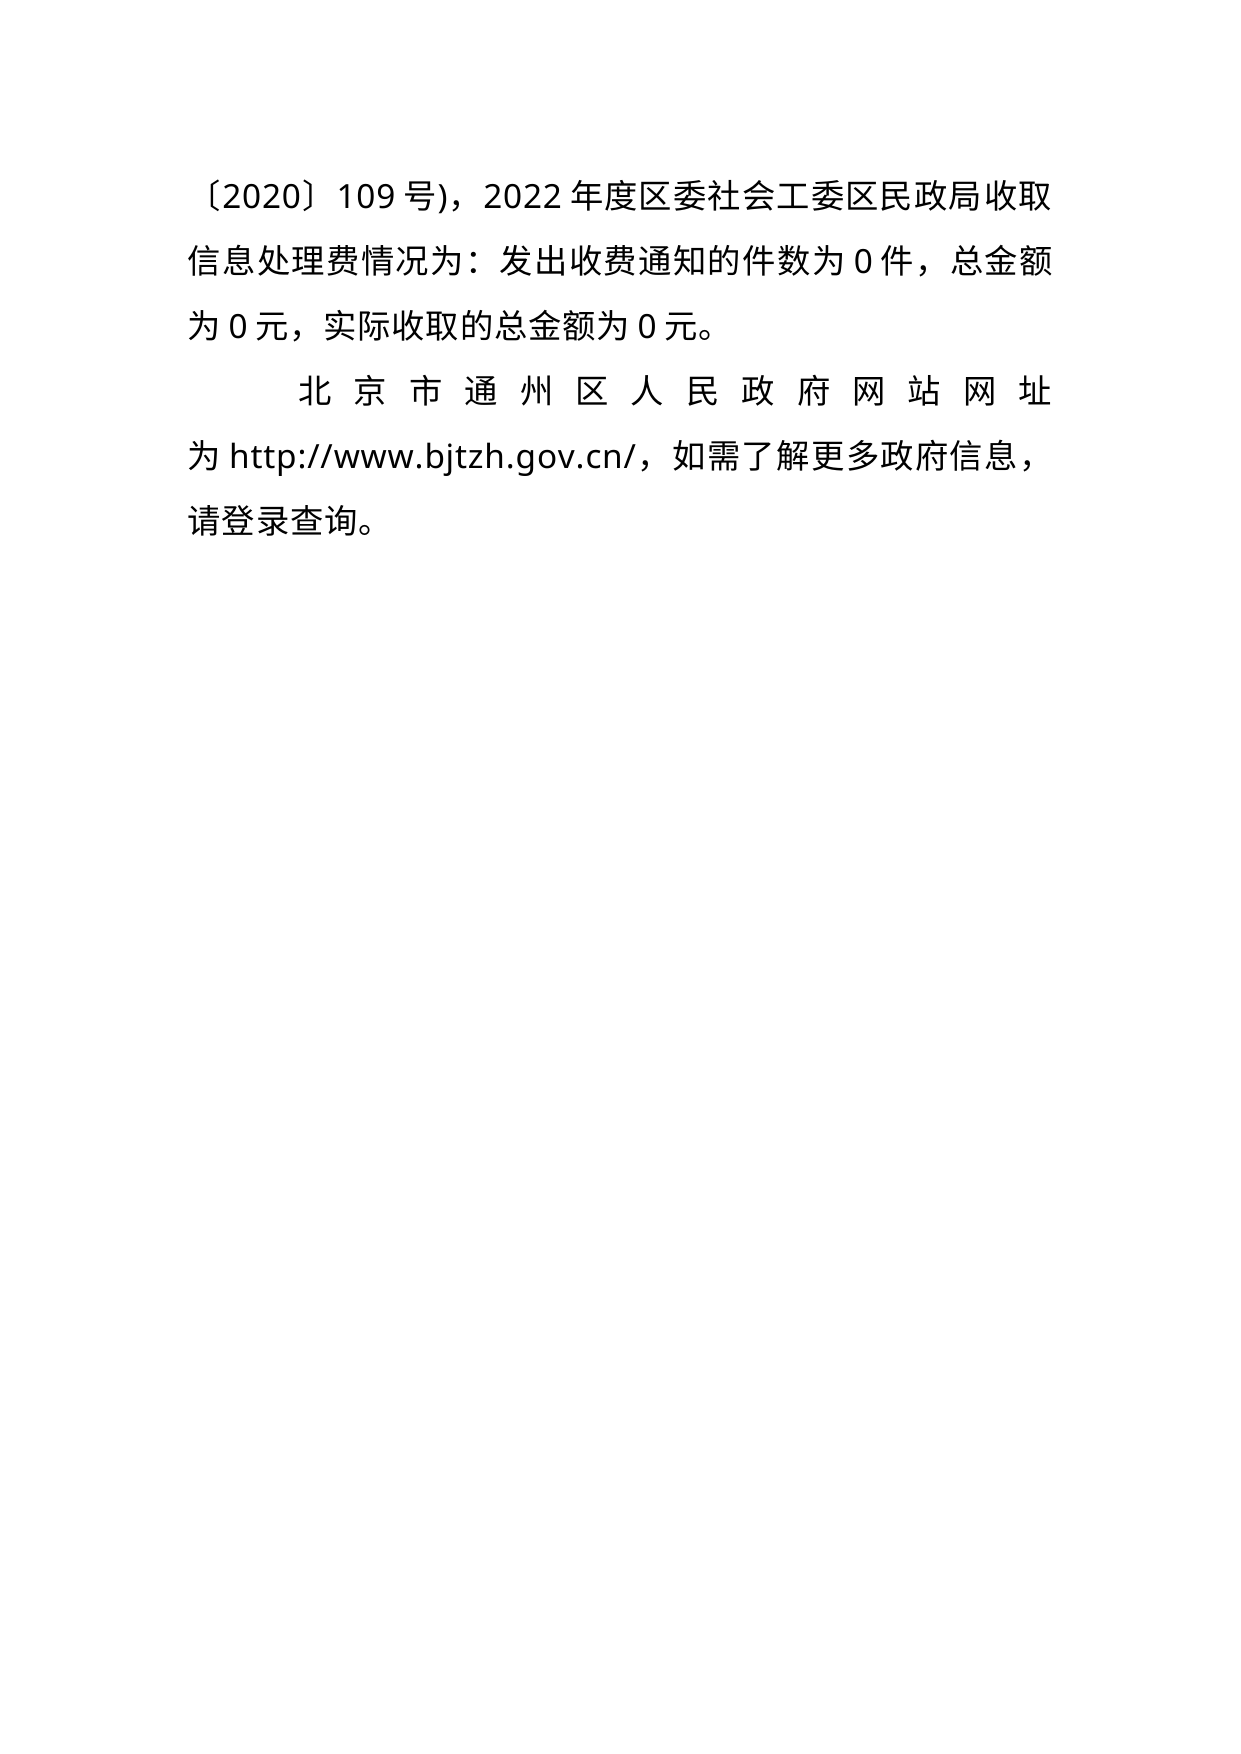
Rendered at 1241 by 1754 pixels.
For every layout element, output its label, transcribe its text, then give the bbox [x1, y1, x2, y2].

text 北京市通州区人民政府网站网址为http://www.bjtzh.gov.cn/，如需了解更多政府信息，请登录查询。 [187, 357, 1053, 552]
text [187, 162, 1053, 357]
